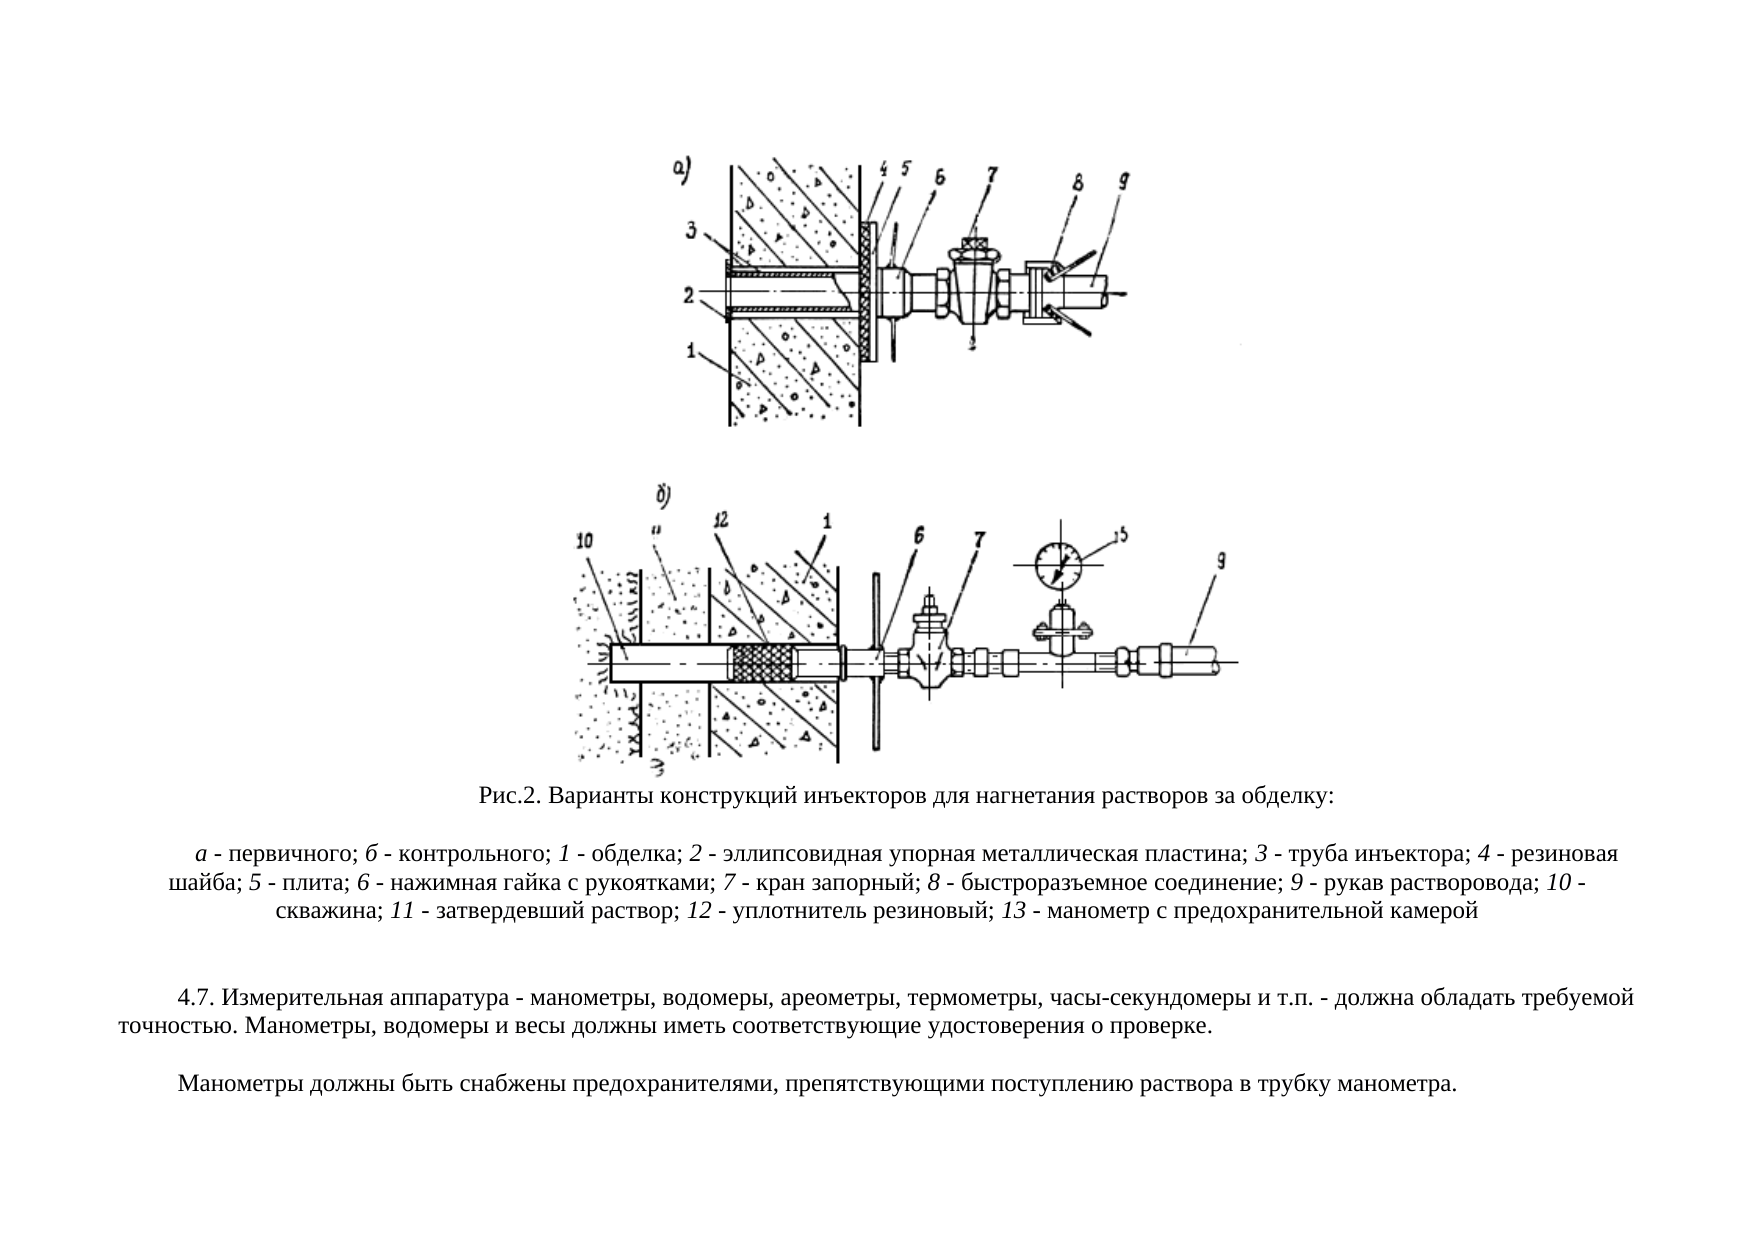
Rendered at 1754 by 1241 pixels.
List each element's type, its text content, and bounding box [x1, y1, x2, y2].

text а - первичного; б - контрольного; 1 - обделка; 2 - эллипсовидная упорная металлическая пластина; 3 - труба инъектора; 4 - резиновая шайба; 5 - плита; 6 - нажимная гайка с рукоятками; 7 - кран запорный; 8 - быстроразъемное соединение; 9 - рукав растворовода; 10 - скважина; 11 - затвердевший раствор; 12 - уплотнитель резиновый; 13 - манометр с предохранительной камерой [118, 838, 1636, 924]
picture [569, 146, 1244, 781]
text Рис.2. Варианты конструкций инъекторов для нагнетания растворов за обделку: [118, 780, 1636, 809]
text Манометры должны быть снабжены предохранителями, препятствующими поступлению раствора в трубку манометра. [118, 1068, 1636, 1097]
text 4.7. Измерительная аппаратура - манометры, водомеры, ареометры, термометры, часы-секундомеры и т.п. - должна обладать требуемой точностью. Манометры, водомеры и весы должны иметь соответствующие удостоверения о проверке. [118, 982, 1636, 1039]
